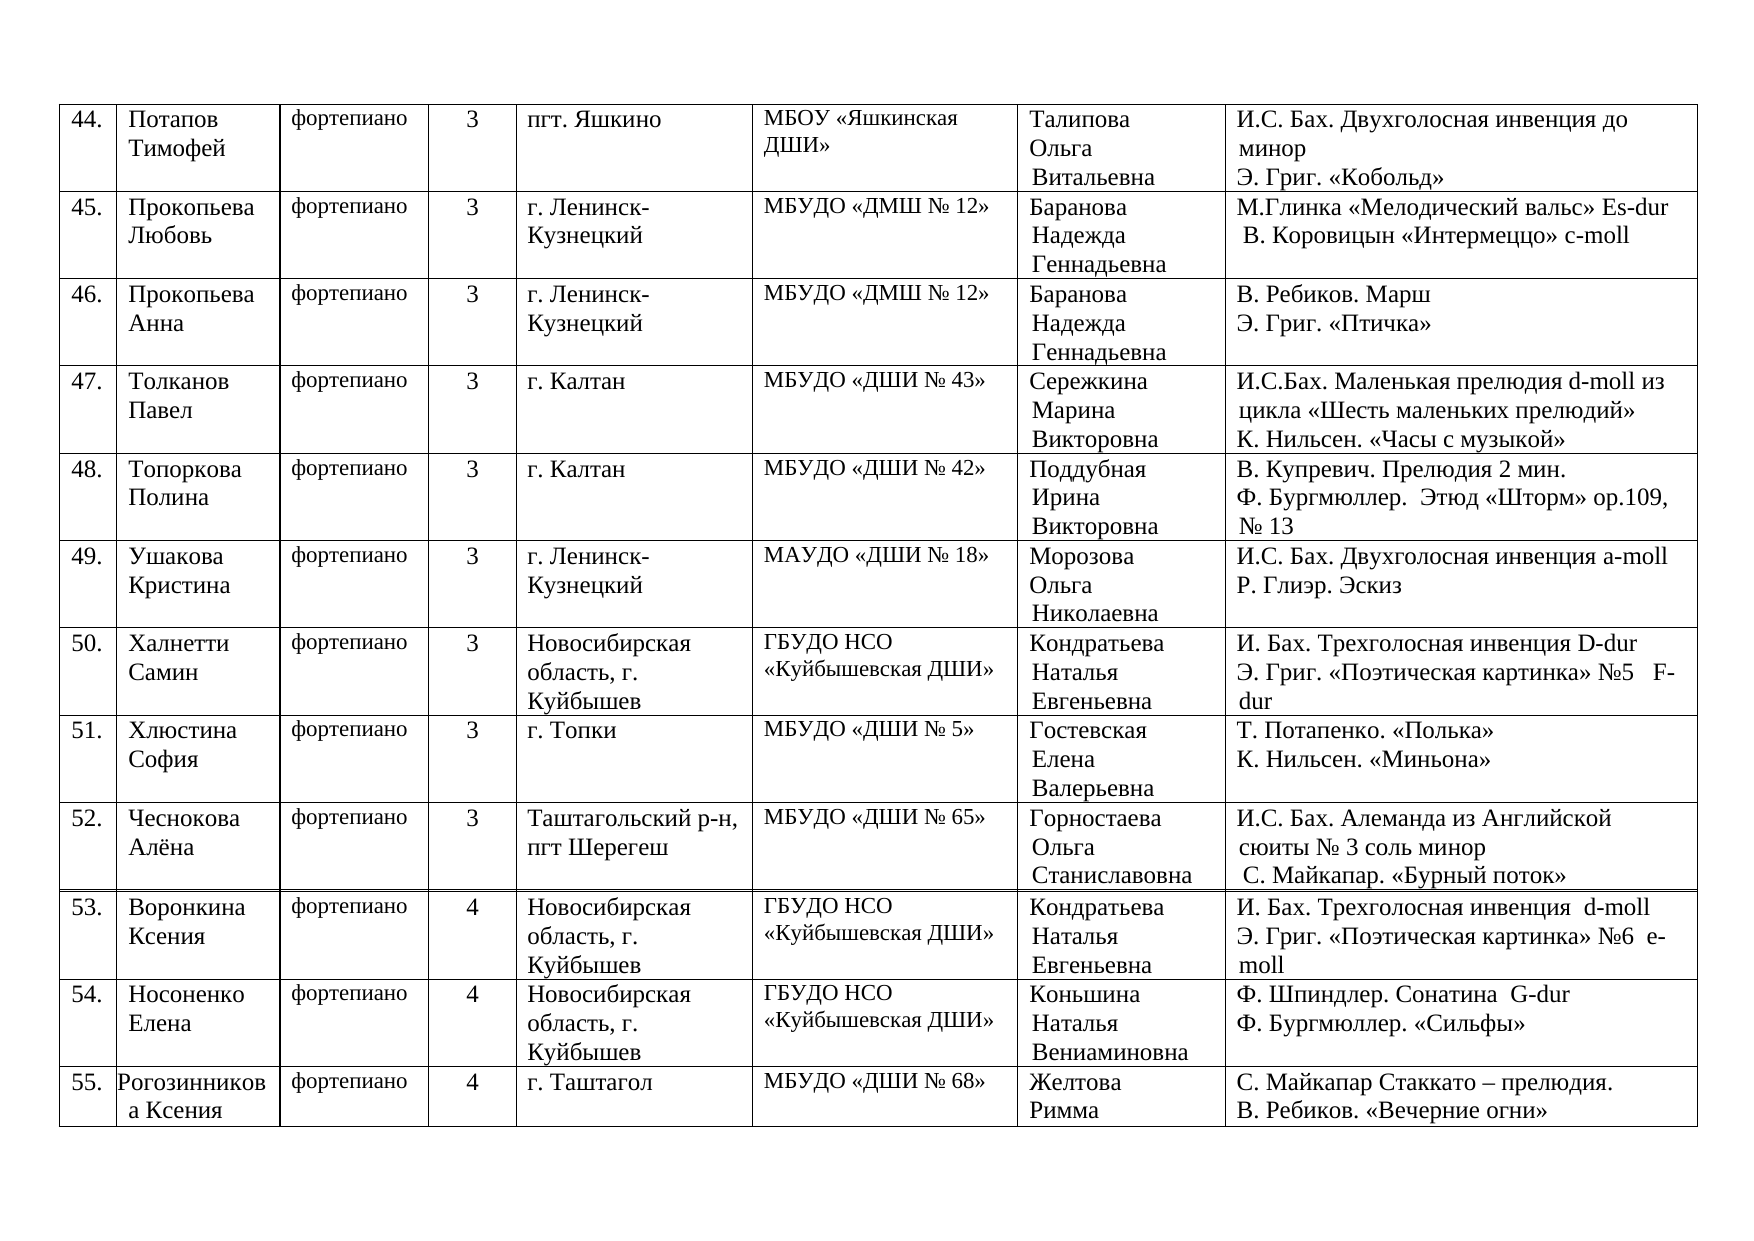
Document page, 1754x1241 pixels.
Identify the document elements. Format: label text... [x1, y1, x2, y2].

table_cell фортепиано [281, 892, 428, 978]
table_cell Толканов Павел [117, 366, 279, 453]
table_cell 3 [429, 192, 516, 278]
table_cell Новосибирская область, г. Куйбышев [517, 980, 752, 1066]
table_cell Новосибирская область, г. Куйбышев [517, 628, 752, 714]
table_cell Гостевская Елена Валерьевна [1018, 716, 1225, 802]
table_cell фортепиано [281, 803, 428, 889]
table_cell Талипова Ольга Витальевна [1018, 105, 1225, 191]
table_cell Т. Потапенко. «Полька» К. Нильсен. «Миньона» [1226, 716, 1697, 802]
table_cell [60, 454, 116, 540]
table_cell [60, 366, 116, 453]
table_cell ГБУДО НСО «Куйбышевская ДШИ» [753, 892, 1017, 978]
table_cell В. Ребиков. Марш Э. Григ. «Птичка» [1226, 279, 1697, 365]
table_cell И. Бах. Трехголосная инвенция d-moll Э. Григ. «Поэтическая картинка» №6 e-moll [1226, 892, 1697, 978]
table_cell г. Ленинск-Кузнецкий [517, 279, 752, 365]
table_cell г. Топки [517, 716, 752, 802]
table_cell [1018, 1067, 1225, 1126]
table_cell пгт. Яшкино [517, 105, 752, 191]
table_cell ГБУДО НСО «Куйбышевская ДШИ» [753, 980, 1017, 1066]
table_cell 4 [429, 1067, 516, 1126]
table_cell г. Таштагол [517, 1067, 752, 1126]
table_cell 3 [429, 279, 516, 365]
table_cell Хлюстина София [117, 716, 279, 802]
table_cell Ушакова Кристина [117, 541, 279, 627]
table_cell Баранова Надежда Геннадьевна [1018, 279, 1225, 365]
table_cell фортепиано [281, 1067, 428, 1126]
table_cell 3 [429, 541, 516, 627]
table_cell Новосибирская область, г. Куйбышев [517, 892, 752, 978]
table_cell И.С. Бах. Двухголосная инвенция до минор Э. Григ. «Кобольд» [1226, 105, 1697, 191]
table_cell [60, 628, 116, 714]
table_cell МБОУ «Яшкинская ДШИ» [753, 105, 1017, 191]
table_cell [60, 980, 116, 1066]
table_cell 3 [429, 105, 516, 191]
table_cell Халнетти Самин [117, 628, 279, 714]
table_cell фортепиано [281, 366, 428, 453]
table_cell г. Ленинск-Кузнецкий [517, 192, 752, 278]
table_cell МБУДО «ДШИ № 65» [753, 803, 1017, 889]
table_cell ГБУДО НСО «Куйбышевская ДШИ» [753, 628, 1017, 714]
table_cell Чеснокова Алёна [117, 803, 279, 889]
table_cell фортепиано [281, 454, 428, 540]
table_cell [1226, 1067, 1697, 1126]
table_cell В. Купревич. Прелюдия 2 мин. Ф. Бургмюллер. Этюд «Шторм» ор.109, № 13 [1226, 454, 1697, 540]
table_cell [60, 803, 116, 889]
table_cell Топоркова Полина [117, 454, 279, 540]
table_cell Морозова Ольга Николаевна [1018, 541, 1225, 627]
table_cell МБУДО «ДШИ № 43» [753, 366, 1017, 453]
table_cell И. Бах. Трехголосная инвенция D-dur Э. Григ. «Поэтическая картинка» №5 F-dur [1226, 628, 1697, 714]
table_cell Носоненко Елена [117, 980, 279, 1066]
table_cell И.С.Бах. Маленькая прелюдия d-moll из цикла «Шесть маленьких прелюдий» К. Нильсен. «Часы с музыкой» [1226, 366, 1697, 453]
table_cell [60, 892, 116, 978]
table_cell МБУДО «ДШИ № 68» [753, 1067, 1017, 1126]
table_cell фортепиано [281, 716, 428, 802]
table_cell 3 [429, 454, 516, 540]
table_cell г. Ленинск-Кузнецкий [517, 541, 752, 627]
table_cell г. Калтан [517, 454, 752, 540]
table_cell Кондратьева Наталья Евгеньевна [1018, 628, 1225, 714]
table_cell 3 [429, 628, 516, 714]
table_cell фортепиано [281, 628, 428, 714]
table_cell [60, 105, 116, 191]
table_cell [60, 716, 116, 802]
table_cell И.С. Бах. Двухголосная инвенция a-moll Р. Глиэр. Эскиз [1226, 541, 1697, 627]
table_cell фортепиано [281, 541, 428, 627]
table_cell [60, 1067, 116, 1126]
table_cell [60, 192, 116, 278]
table_cell 4 [429, 892, 516, 978]
table_cell МБУДО «ДШИ № 5» [753, 716, 1017, 802]
table_cell фортепиано [281, 105, 428, 191]
table_cell г. Калтан [517, 366, 752, 453]
table_cell 3 [429, 366, 516, 453]
table_cell фортепиано [281, 980, 428, 1066]
table_cell Потапов Тимофей [117, 105, 279, 191]
table_cell МБУДО «ДМШ № 12» [753, 279, 1017, 365]
table_cell Воронкина Ксения [117, 892, 279, 978]
table_cell 3 [429, 803, 516, 889]
table_cell 3 [429, 716, 516, 802]
table_cell фортепиано [281, 279, 428, 365]
table_cell Ф. Шпиндлер. Сонатина G-dur Ф. Бургмюллер. «Сильфы» [1226, 980, 1697, 1066]
table_cell И.С. Бах. Алеманда из Английской сюиты № 3 соль минор С. Майкапар. «Бурный поток» [1226, 803, 1697, 889]
table_cell [60, 279, 116, 365]
table_cell Прокопьева Любовь [117, 192, 279, 278]
table_cell МБУДО «ДШИ № 42» [753, 454, 1017, 540]
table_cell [117, 1067, 279, 1126]
table_cell 4 [429, 980, 516, 1066]
table_cell Поддубная Ирина Викторовна [1018, 454, 1225, 540]
table_cell Баранова Надежда Геннадьевна [1018, 192, 1225, 278]
table_cell фортепиано [281, 192, 428, 278]
table_cell Прокопьева Анна [117, 279, 279, 365]
table_cell МБУДО «ДМШ № 12» [753, 192, 1017, 278]
table_cell МАУДО «ДШИ № 18» [753, 541, 1017, 627]
table_cell Горностаева Ольга Станиславовна [1018, 803, 1225, 889]
table_cell М.Глинка «Мелодический вальс» Es-dur В. Коровицын «Интермеццо» c-moll [1226, 192, 1697, 278]
table_cell Таштагольский р-н, пгт Шерегеш [517, 803, 752, 889]
table_cell Коньшина Наталья Вениаминовна [1018, 980, 1225, 1066]
table_cell Кондратьева Наталья Евгеньевна [1018, 892, 1225, 978]
table_cell [60, 541, 116, 627]
table_cell Сережкина Марина Викторовна [1018, 366, 1225, 453]
